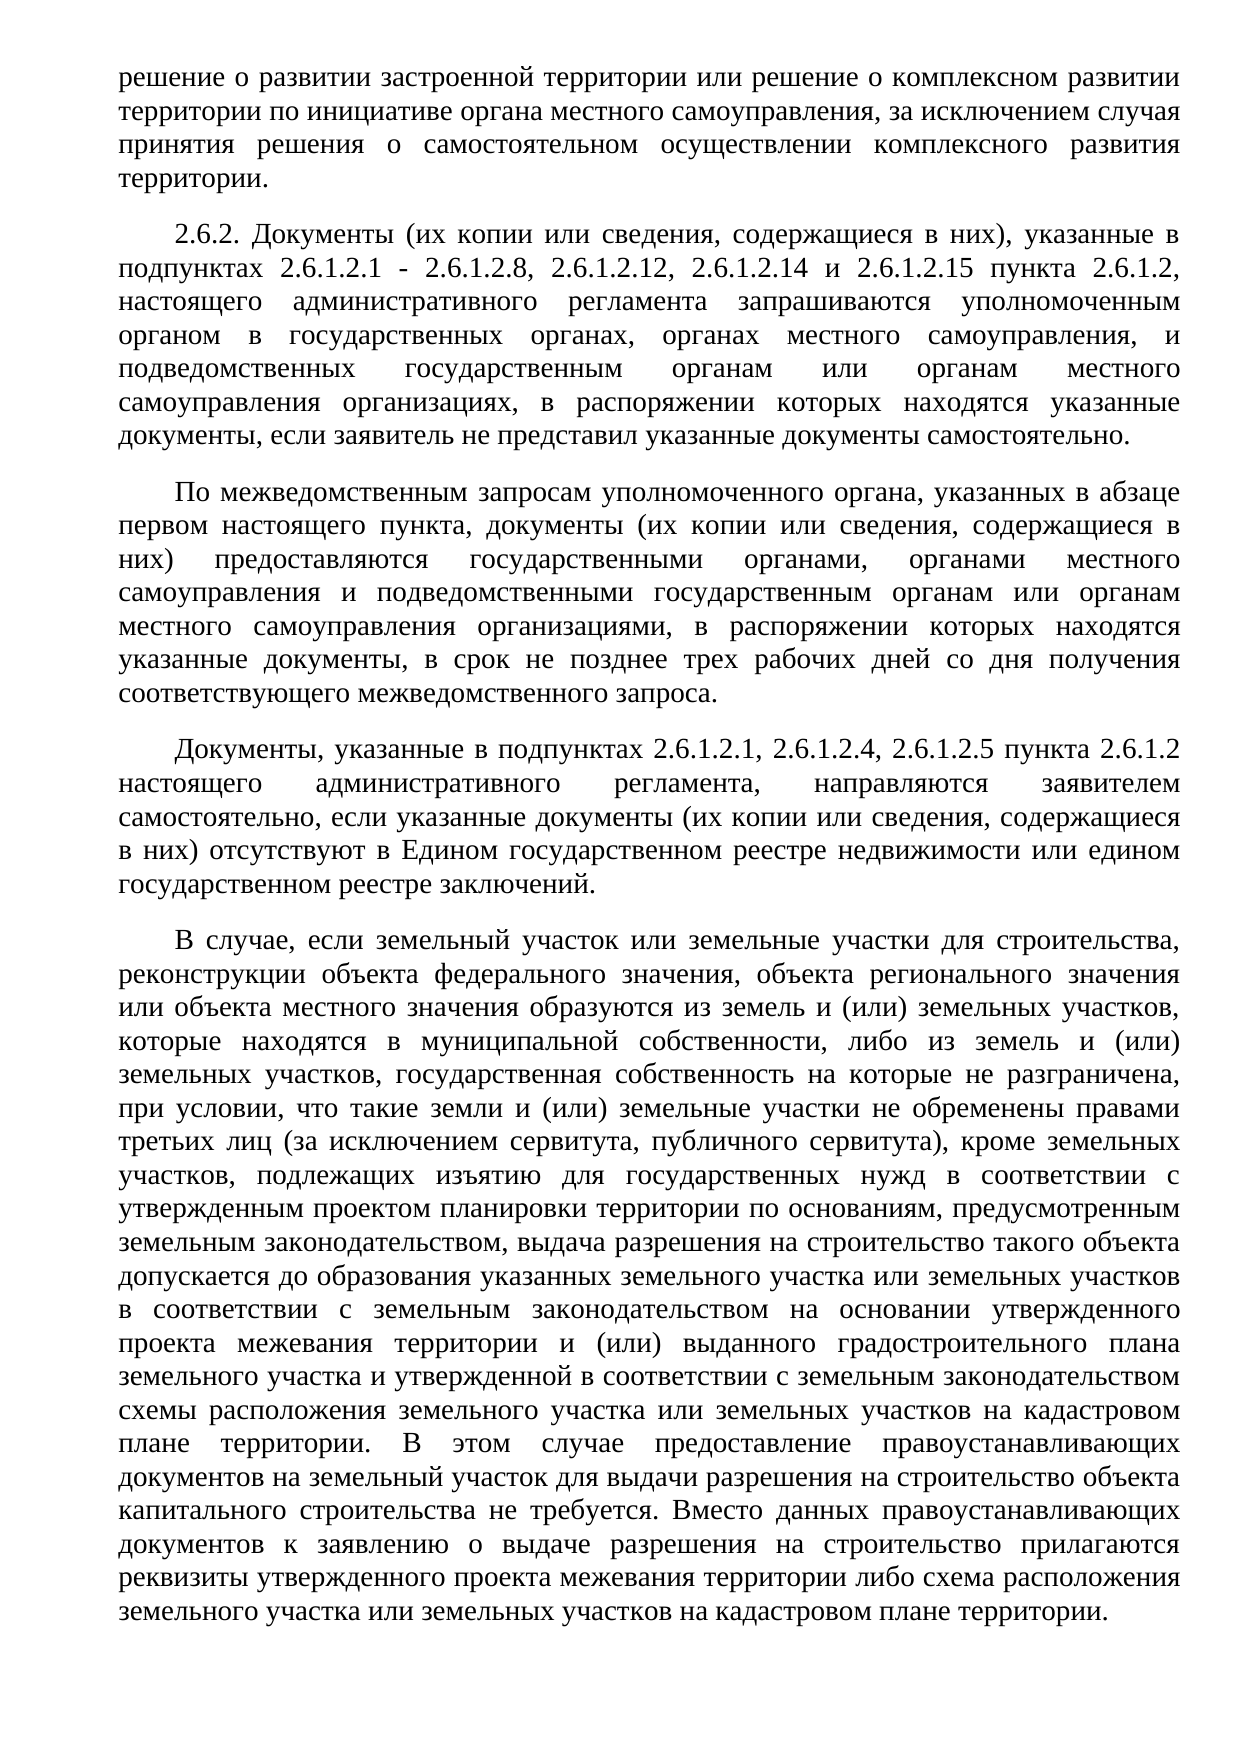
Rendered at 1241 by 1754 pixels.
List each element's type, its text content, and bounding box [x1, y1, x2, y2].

text 2.6.2. Документы (их копии или сведения, содержащиеся в них), указанные в подпунктах 2.6.1.2.1 - 2.6.1.2.8, 2.6.1.2.12, 2.6.1.2.14 и 2.6.1.2.15 пункта 2.6.1.2, настоящего административного регламента запрашиваются уполномоченным органом в государственных органах, органах местного самоуправления, и подведомственных государственным органам или органам местного самоуправления организациях, в распоряжении которых находятся указанные документы, если заявитель не представил указанные документы самостоятельно. [118, 216, 1181, 451]
text По межведомственным запросам уполномоченного органа, указанных в абзаце первом настоящего пункта, документы (их копии или сведения, содержащиеся в них) предоставляются государственными органами, органами местного самоуправления и подведомственными государственным органам или органам местного самоуправления организациями, в распоряжении которых находятся указанные документы, в срок не позднее трех рабочих дней со дня получения соответствующего межведомственного запроса. [118, 474, 1181, 709]
text Документы, указанные в подпунктах 2.6.1.2.1, 2.6.1.2.4, 2.6.1.2.5 пункта 2.6.1.2 настоящего административного регламента, направляются заявителем самостоятельно, если указанные документы (их копии или сведения, содержащиеся в них) отсутствуют в Едином государственном реестре недвижимости или едином государственном реестре заключений. [118, 732, 1181, 899]
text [118, 59, 1181, 193]
text В случае, если земельный участок или земельные участки для строительства, реконструкции объекта федерального значения, объекта регионального значения или объекта местного значения образуются из земель и (или) земельных участков, которые находятся в муниципальной собственности, либо из земель и (или) земельных участков, государственная собственность на которые не разграничена, при условии, что такие земли и (или) земельные участки не обременены правами третьих лиц (за исключением сервитута, публичного сервитута), кроме земельных участков, подлежащих изъятию для государственных нужд в соответствии с утвержденным проектом планировки территории по основаниям, предусмотренным земельным законодательством, выдача разрешения на строительство такого объекта допускается до образования указанных земельного участка или земельных участков в соответствии с земельным законодательством на основании утвержденного проекта межевания территории и (или) выданного градостроительного плана земельного участка и утвержденной в соответствии с земельным законодательством схемы расположения земельного участка или земельных участков на кадастровом плане территории. В этом случае предоставление правоустанавливающих документов на земельный участок для выдачи разрешения на строительство объекта капитального строительства не требуется. Вместо данных правоустанавливающих документов к заявлению о выдаче разрешения на строительство прилагаются реквизиты утвержденного проекта межевания территории либо схема расположения земельного участка или земельных участков на кадастровом плане территории. [118, 922, 1181, 1627]
